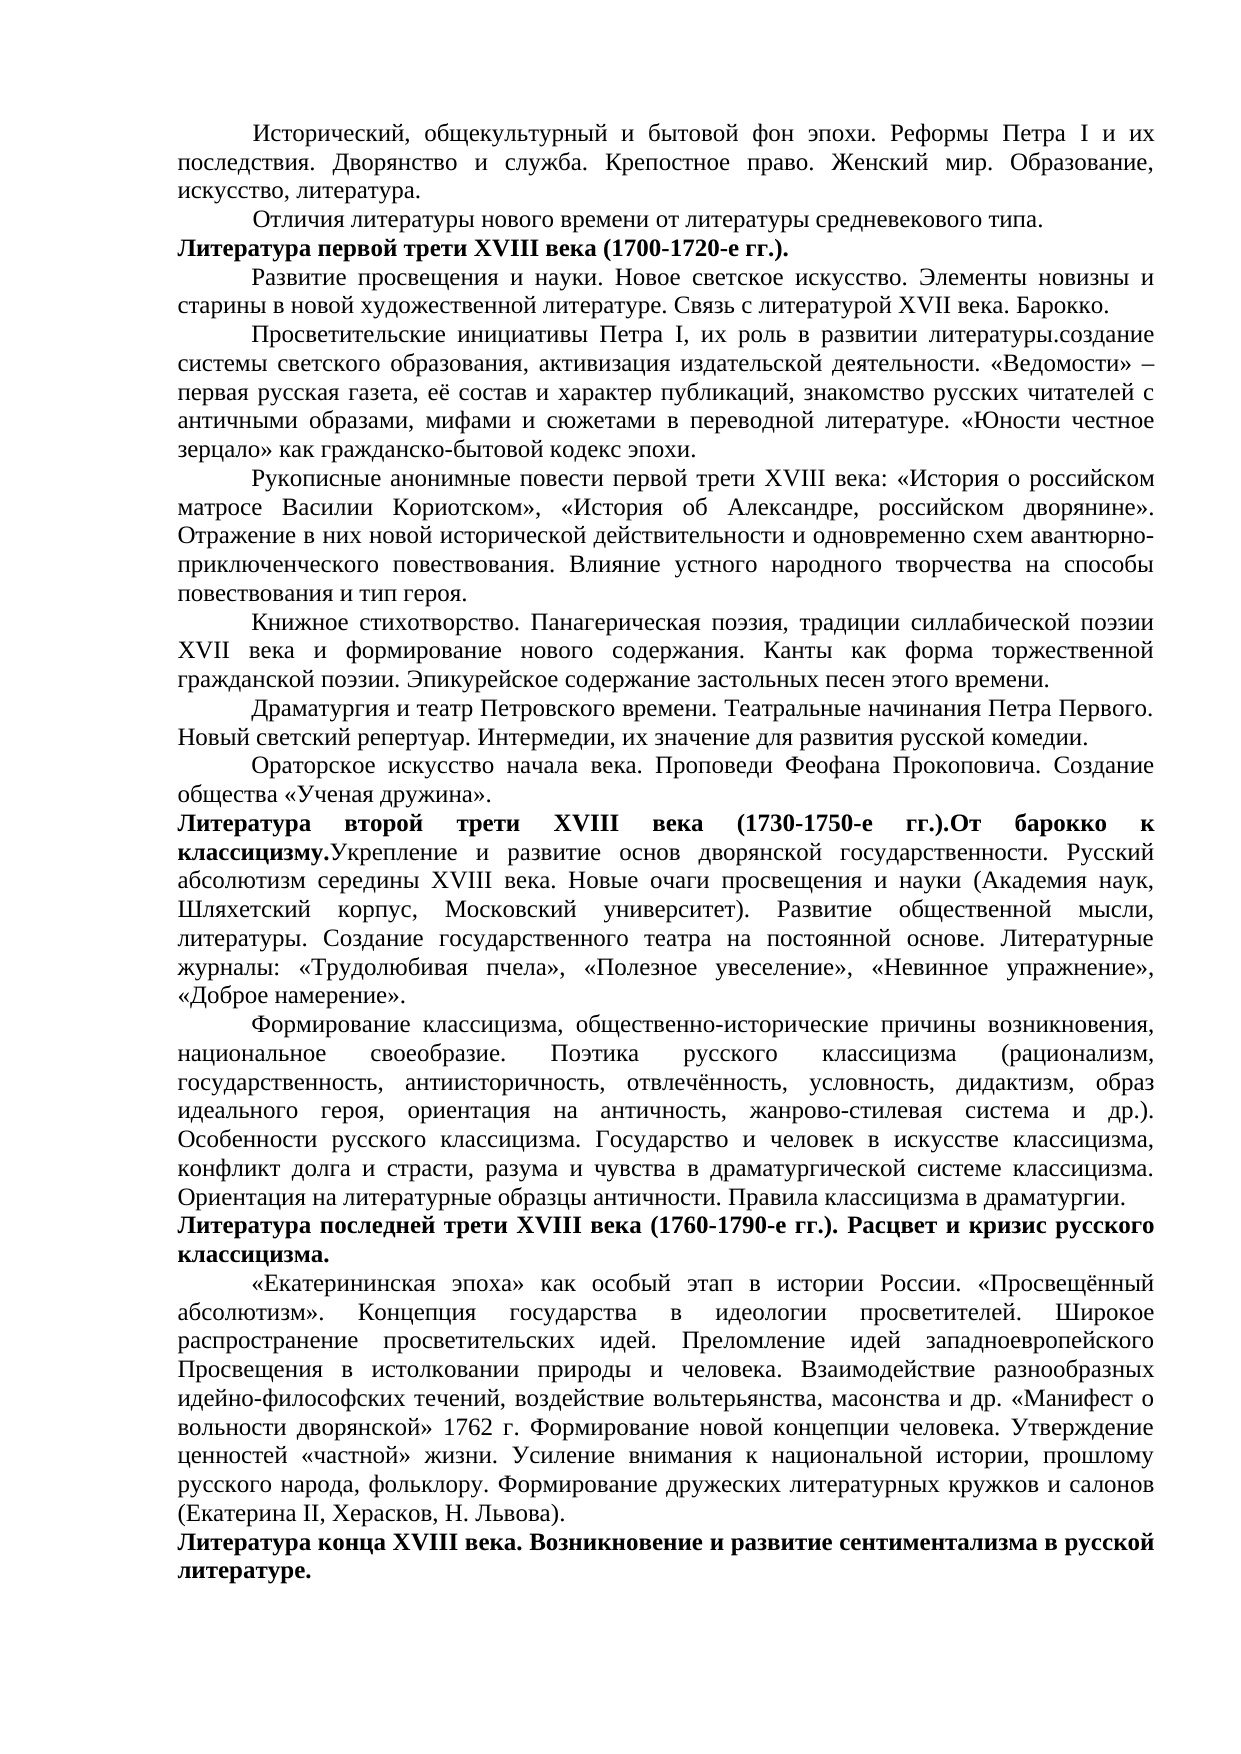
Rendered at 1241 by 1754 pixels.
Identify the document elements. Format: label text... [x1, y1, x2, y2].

text Драматургия и театр Петровского времени. Театральные начинания Петра Первого. Новый светский репертуар. Интермедии, их значение для развития русской комедии. [177, 693, 1155, 751]
text Литература первой трети ХVIII века (1700-1720-е гг.). [177, 233, 1155, 262]
text Книжное стихотворство. Панагерическая поэзия, традиции силлабической поэзии ХVII века и формирование нового содержания. Канты как форма торжественной гражданской поэзии. Эпикурейское содержание застольных песен этого времени. [177, 607, 1155, 693]
text Рукописные анонимные повести первой трети ХVIII века: «История о российском матросе Василии Кориотском», «История об Александре, российском дворянине». Отражение в них новой исторической действительности и одновременно схем авантюрно-приключенческого повествования. Влияние устного народного творчества на способы повествования и тип героя. [177, 463, 1155, 607]
text Литература последней трети ХVIII века (1760-1790-е гг.). Расцвет и кризис русского классицизма. [177, 1211, 1155, 1268]
text Просветительские инициативы Петра I, их роль в развитии литературы.создание системы светского образования, активизация издательской деятельности. «Ведомости» – первая русская газета, её состав и характер публикаций, знакомство русских читателей с античными образами, мифами и сюжетами в переводной литературе. «Юности честное зерцало» как гражданско-бытовой кодекс эпохи. [177, 319, 1155, 463]
text Развитие просвещения и науки. Новое светское искусство. Элементы новизны и старины в новой художественной литературе. Связь с литературой ХVII века. Барокко. [177, 262, 1155, 319]
text Ораторское искусство начала века. Проповеди Феофана Прокоповича. Создание общества «Ученая дружина». [177, 751, 1155, 808]
text «Екатерининская эпоха» как особый этап в истории России. «Просвещённый абсолютизм». Концепция государства в идеологии просветителей. Широкое распространение просветительских идей. Преломление идей западноевропейского Просвещения в истолковании природы и человека. Взаимодействие разнообразных идейно-философских течений, воздействие вольтерьянства, масонства и др. «Манифест о вольности дворянской» 1762 г. Формирование новой концепции человека. Утверждение ценностей «частной» жизни. Усиление внимания к национальной истории, прошлому русского народа, фольклору. Формирование дружеских литературных кружков и салонов (Екатерина II, Херасков, Н. Львова). [177, 1268, 1155, 1527]
text Формирование классицизма, общественно-исторические причины возникновения, национальное своеобразие. Поэтика русского классицизма (рационализм, государственность, антиисторичность, отвлечённость, условность, дидактизм, образ идеального героя, ориентация на античность, жанрово-стилевая система и др.). Особенности русского классицизма. Государство и человек в искусстве классицизма, конфликт долга и страсти, разума и чувства в драматургической системе классицизма. Ориентация на литературные образцы античности. Правила классицизма в драматургии. [177, 1009, 1155, 1211]
text Литература второй трети ХVIII века (1730-1750-е гг.).От барокко к классицизму.Укрепление и развитие основ дворянской государственности. Русский абсолютизм середины ХVIII века. Новые очаги просвещения и науки (Академия наук, Шляхетский корпус, Московский университет). Развитие общественной мысли, литературы. Создание государственного театра на постоянной основе. Литературные журналы: «Трудолюбивая пчела», «Полезное увеселение», «Невинное упражнение», «Доброе намерение». [177, 808, 1155, 1009]
text Отличия литературы нового времени от литературы средневекового типа. [177, 204, 1155, 233]
text Исторический, общекультурный и бытовой фон эпохи. Реформы Петра I и их последствия. Дворянство и служба. Крепостное право. Женский мир. Образование, искусство, литература. [177, 118, 1155, 204]
text Литература конца ХVIII века. Возникновение и развитие сентиментализма в русской литературе. [177, 1527, 1155, 1584]
